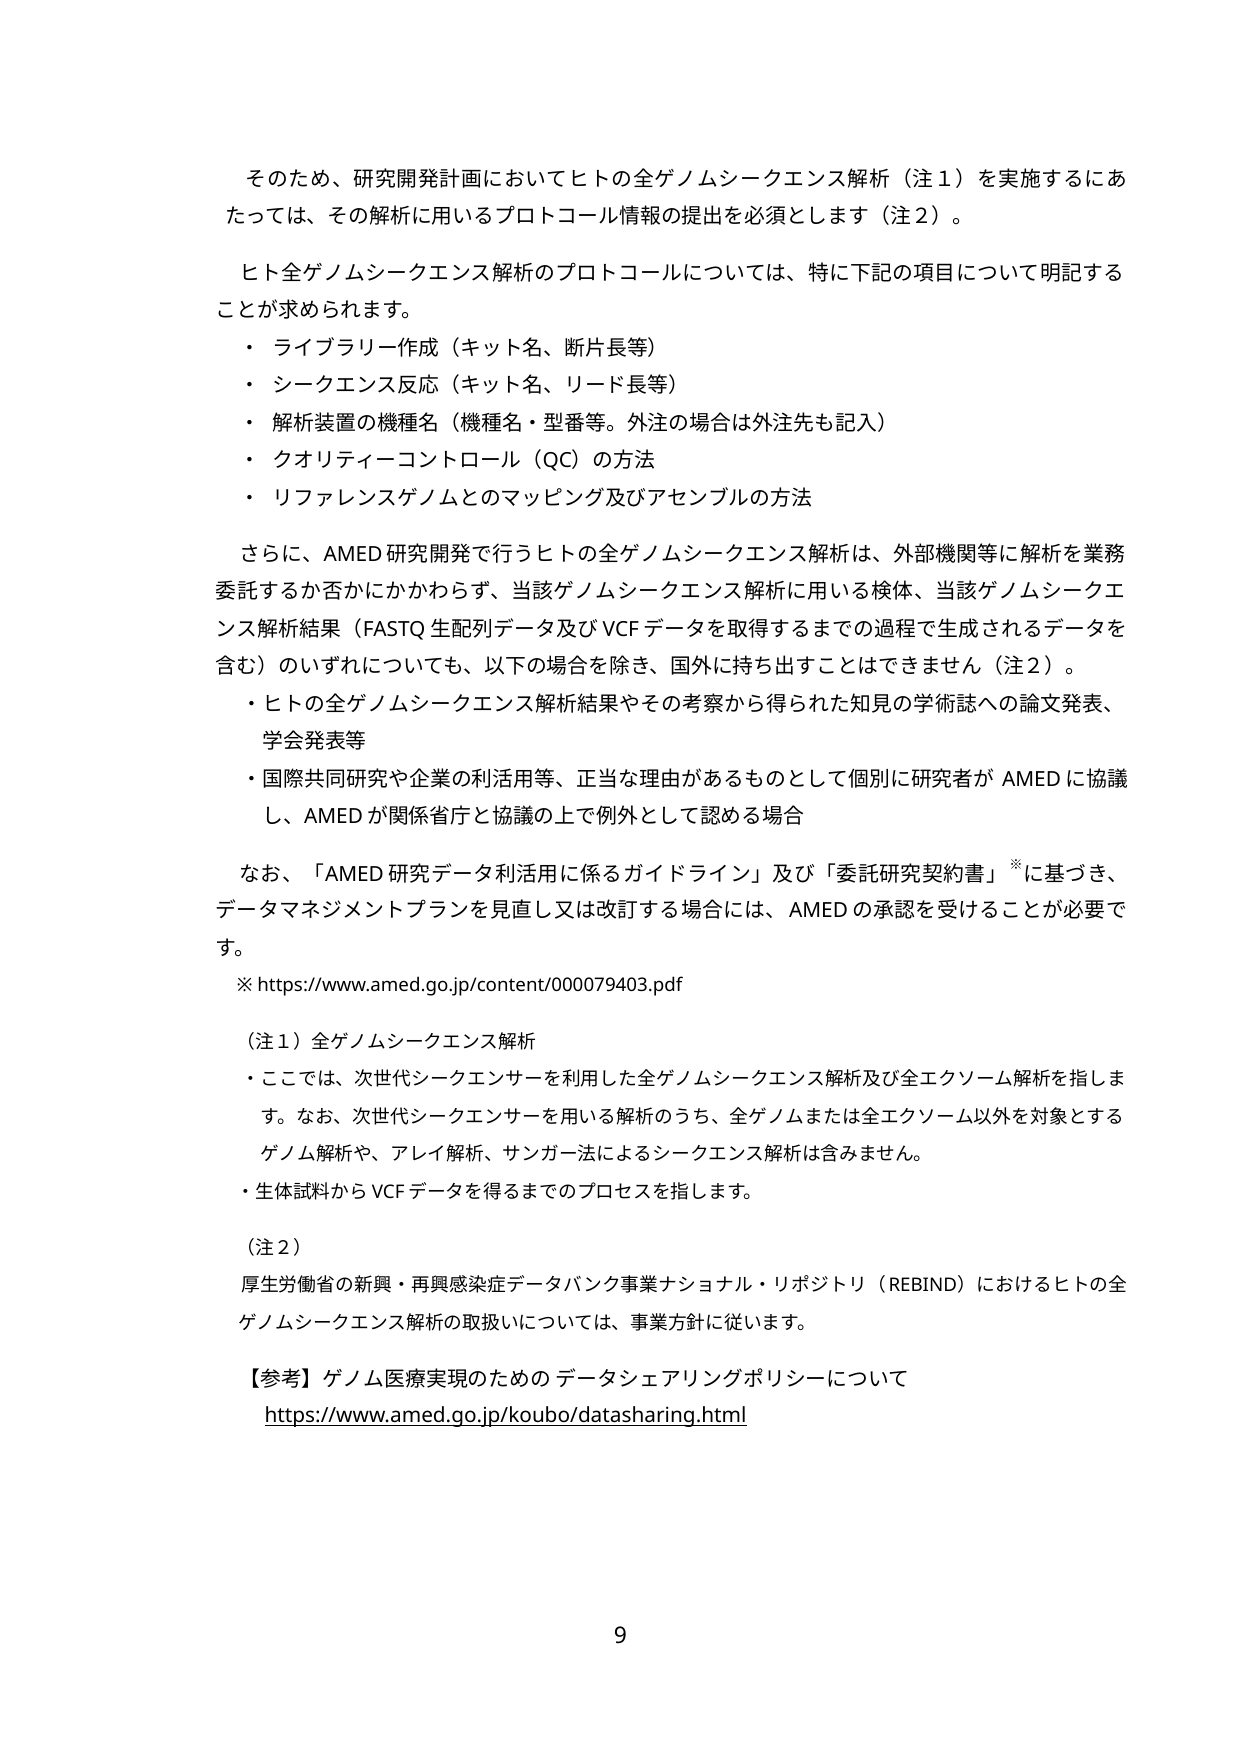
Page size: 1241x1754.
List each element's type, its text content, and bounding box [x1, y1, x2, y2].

text ・ シークエンス反応（キット名、リード長等） [216, 365, 1128, 402]
text 厚生労働省の新興・再興感染症データバンク事業ナショナル・リポジトリ（REBIND）におけるヒトの全ゲノムシークエンス解析の取扱いについては、事業方針に従います。 [238, 1265, 1128, 1340]
text ・ 解析装置の機種名（機種名・型番等。外注の場合は外注先も記入） [216, 402, 1128, 440]
text ・ヒトの全ゲノムシークエンス解析結果やその考察から得られた知見の学術誌への論文発表、学会発表等 [241, 684, 1128, 759]
text ヒト全ゲノムシークエンス解析のプロトコールについては、特に下記の項目について明記することが求められます。 [216, 252, 1128, 327]
text さらに、AMED研究開発で行うヒトの全ゲノムシークエンス解析は、外部機関等に解析を業務委託するか否かにかかわらず、当該ゲノムシークエンス解析に用いる検体、当該ゲノムシークエンス解析結果（FASTQ生配列データ及びVCFデータを取得するまでの過程で生成されるデータを含む）のいずれについても、以下の場合を除き、国外に持ち出すことはできません（注２）。 [216, 534, 1128, 684]
text ・ リファレンスゲノムとのマッピング及びアセンブルの方法 [216, 477, 1128, 515]
text ・生体試料からVCFデータを得るまでのプロセスを指します。 [216, 1171, 1128, 1209]
text ・ここでは、次世代シークエンサーを利用した全ゲノムシークエンス解析及び全エクソーム解析を指します。なお、次世代シークエンサーを用いる解析のうち、全ゲノムまたは全エクソーム以外を対象とするゲノム解析や、アレイ解析、サンガー法によるシークエンス解析は含みません。 [241, 1059, 1128, 1171]
text （注１）全ゲノムシークエンス解析 [216, 1021, 1128, 1059]
text （注２） [216, 1227, 1128, 1265]
text そのため、研究開発計画においてヒトの全ゲノムシークエンス解析（注１）を実施するにあたっては、その解析に用いるプロトコール情報の提出を必須とします（注２）。 [225, 159, 1128, 234]
text ※ https://www.amed.go.jp/content/000079403.pdf [216, 965, 1128, 1002]
text 【参考】ゲノム医療実現のための データシェアリングポリシーについて [216, 1359, 1128, 1396]
text ・国際共同研究や企業の利活用等、正当な理由があるものとして個別に研究者がAMEDに協議し、AMEDが関係省庁と協議の上で例外として認める場合 [241, 759, 1128, 834]
text ・ ライブラリー作成（キット名、断片長等） [216, 327, 1128, 365]
text ・ クオリティーコントロール（QC）の方法 [216, 440, 1128, 477]
text https://www.amed.go.jp/koubo/datasharing.html [216, 1396, 1128, 1434]
text なお、「AMED研究データ利活用に係るガイドライン」及び「委託研究契約書」※に基づき、データマネジメントプランを見直し又は改訂する場合には、AMEDの承認を受けることが必要です。 [216, 852, 1128, 965]
